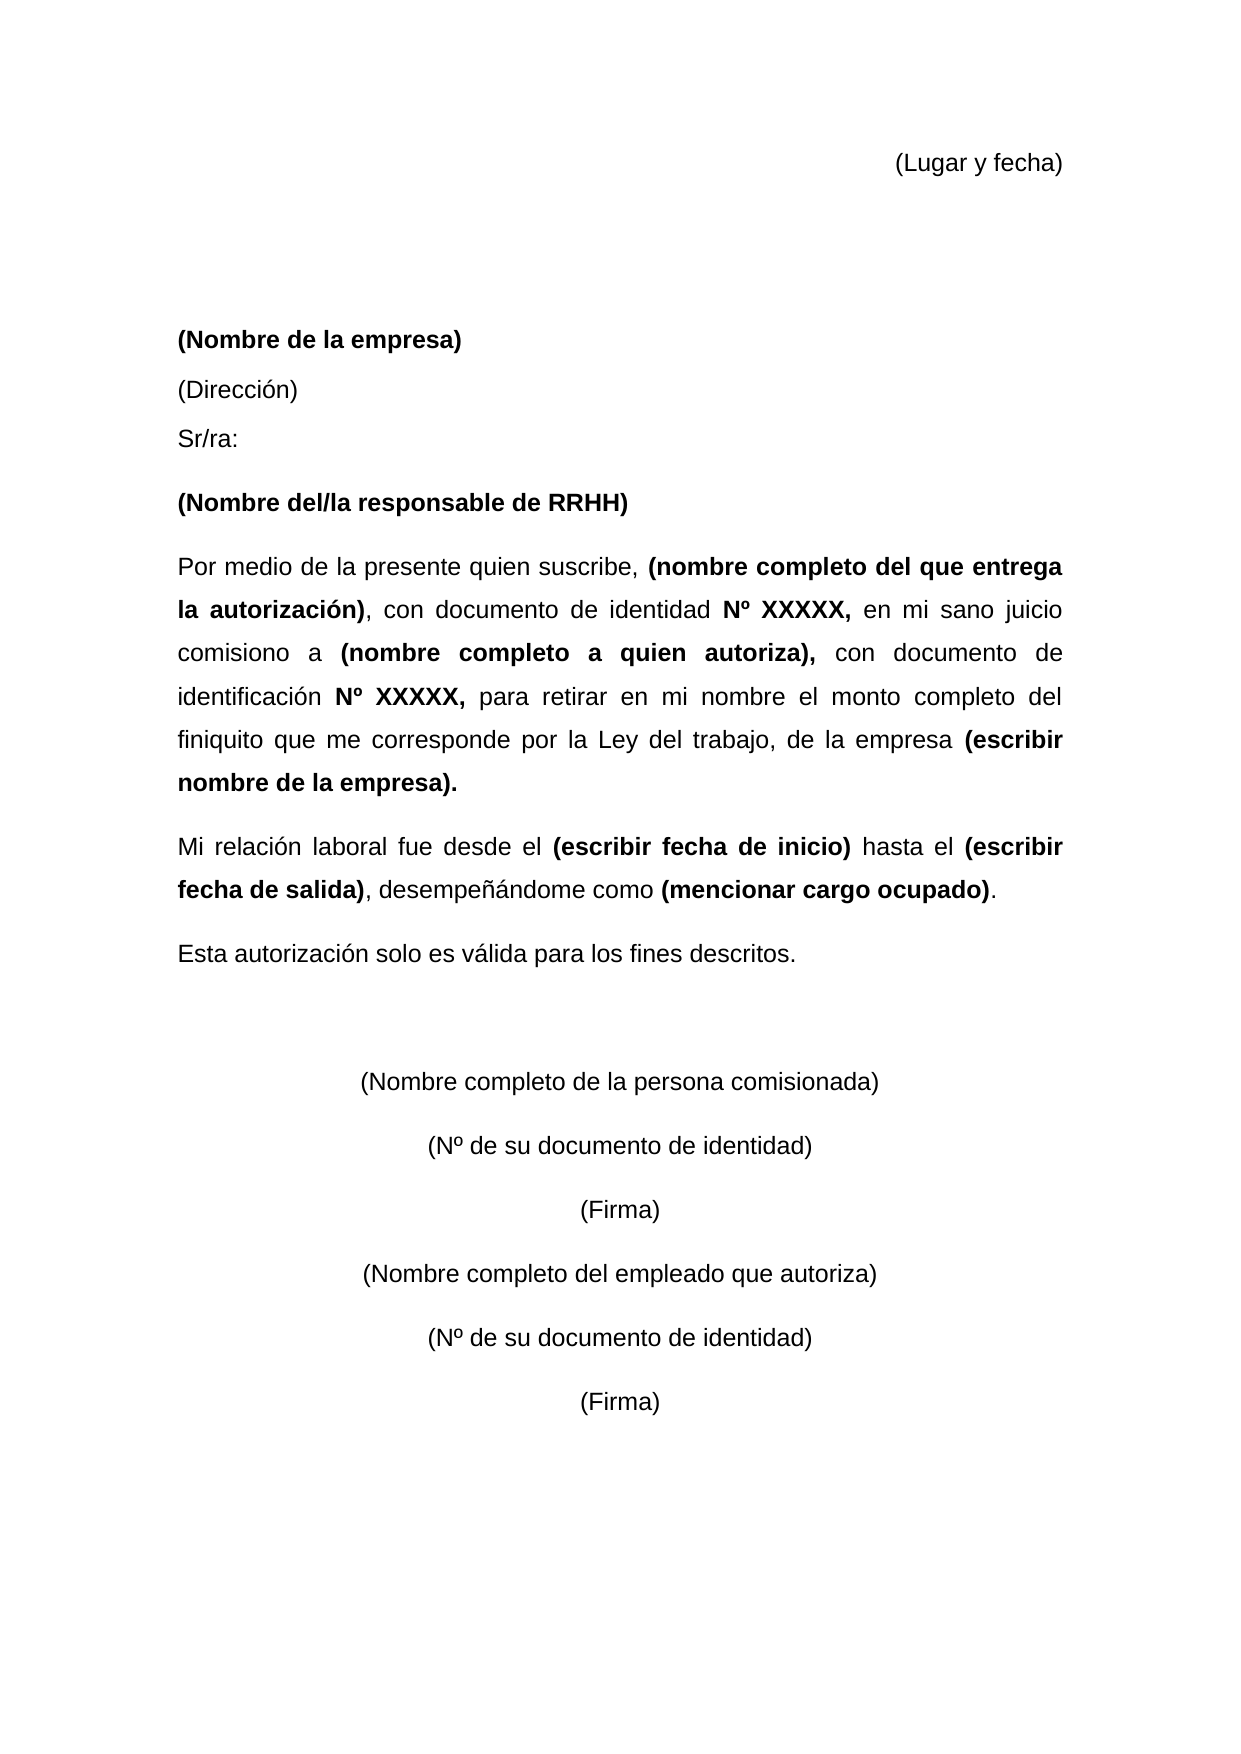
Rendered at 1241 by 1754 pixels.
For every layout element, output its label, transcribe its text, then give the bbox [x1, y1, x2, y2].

text (Firma) [177, 1195, 1063, 1223]
text (Nombre completo de la persona comisionada) [177, 1067, 1063, 1096]
text Esta autorización solo es válida para los fines descritos. [177, 939, 1063, 968]
text (Firma) [177, 1387, 1063, 1415]
text (Nombre completo del empleado que autoriza) [177, 1259, 1063, 1287]
text (Nombre de la empresa) [177, 325, 1063, 354]
text Mi relación laboral fue desde el (escribir fecha de inicio) hasta el (escribir fecha de salida), desempeñándome como (mencionar cargo ocupado). [177, 832, 1063, 904]
text (Nombre del/la responsable de RRHH) [177, 488, 1063, 517]
text Por medio de la presente quien suscribe, (nombre completo del que entrega la autorización), con documento de identidad Nº XXXXX, en mi sano juicio comisiono a (nombre completo a quien autoriza), con documento de identificación Nº XXXXX, para retirar en mi nombre el monto completo del finiquito que me corresponde por la Ley del trabajo, de la empresa (escribir nombre de la empresa). [177, 552, 1063, 797]
text (Nº de su documento de identidad) [177, 1131, 1063, 1159]
text (Dirección) [177, 375, 1063, 403]
text (Lugar y fecha) [177, 148, 1063, 176]
text Sr/ra: [177, 424, 1063, 453]
text (Nº de su documento de identidad) [177, 1323, 1063, 1351]
